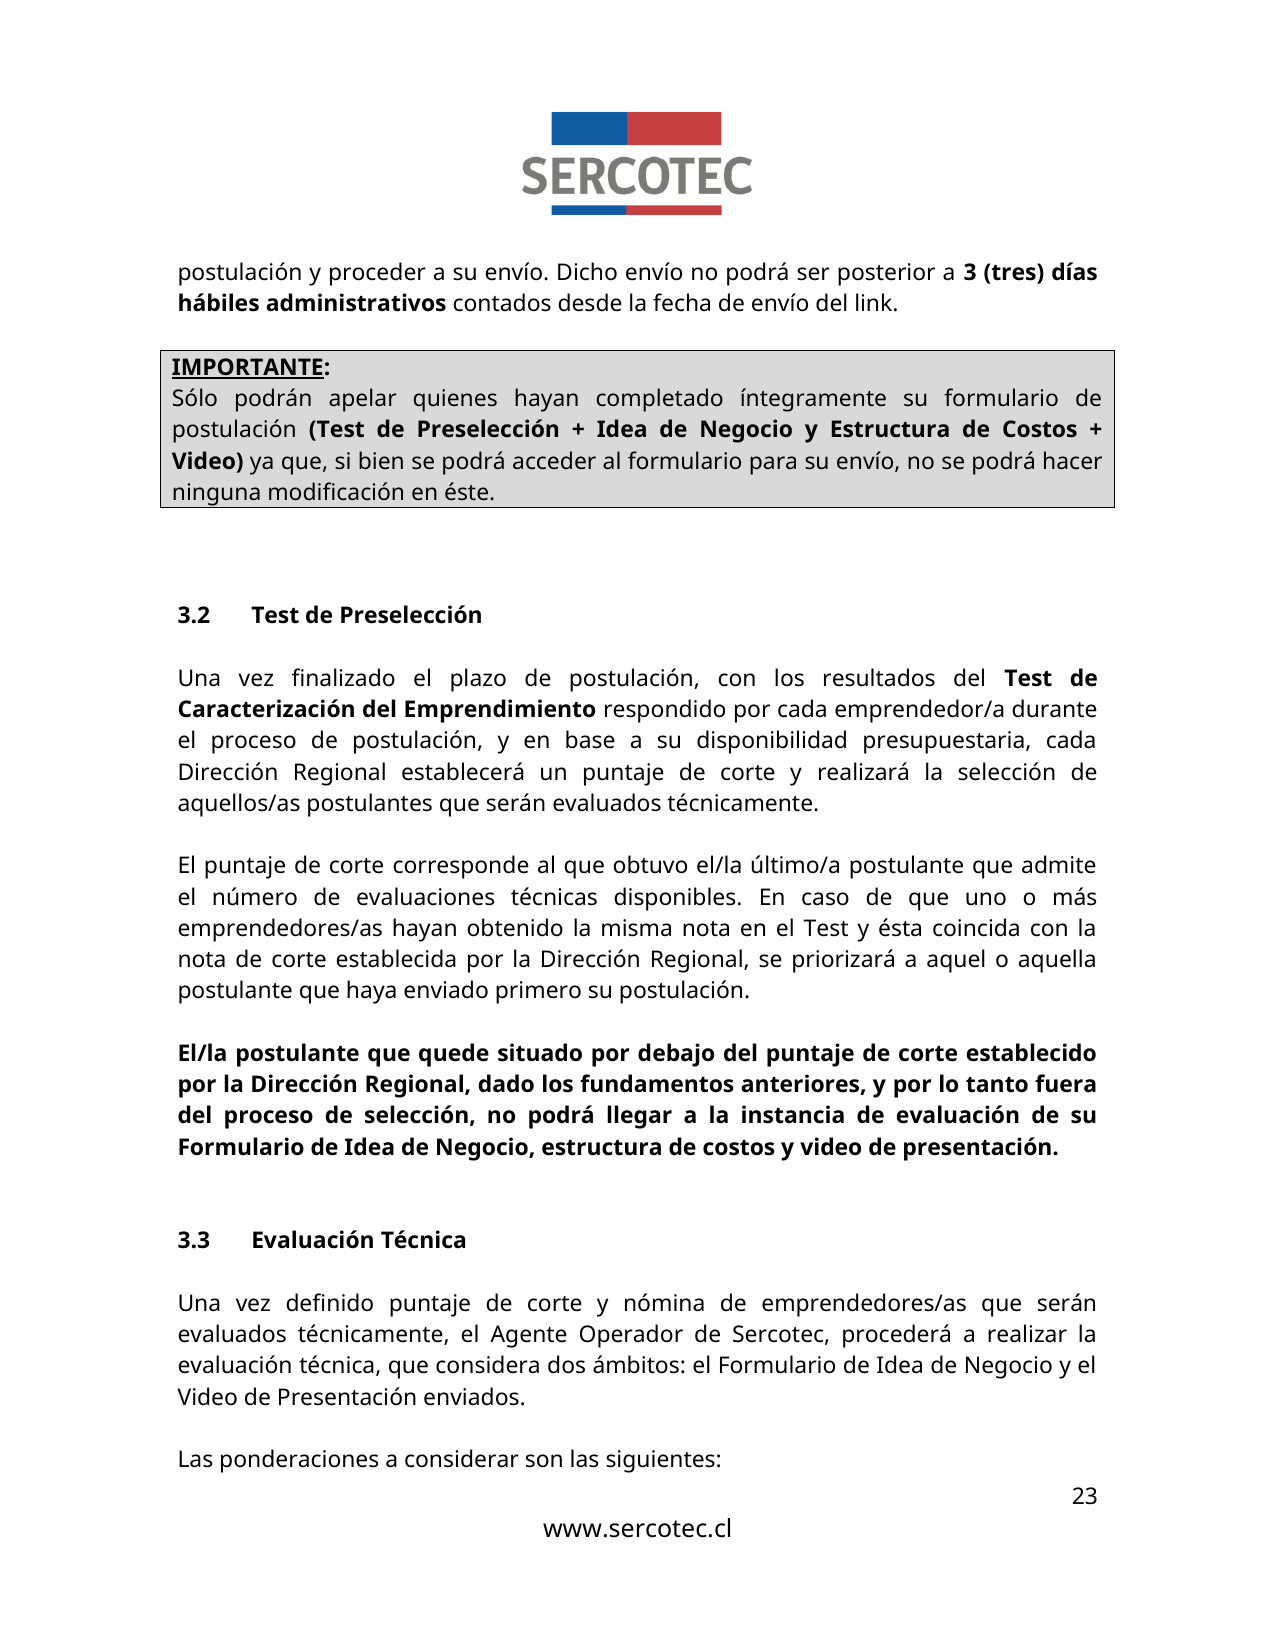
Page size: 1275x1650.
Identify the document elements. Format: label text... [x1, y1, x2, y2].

text El/la postulante que quede situado por debajo del puntaje de corte establecido por la Dirección Regional, dado los fundamentos anteriores, y por lo tanto fuera del proceso de selección, no podrá llegar a la instancia de evaluación de su Formulario de Idea de Negocio, estructura de costos y video de presentación. [177, 1037, 1098, 1162]
text Una vez definido puntaje de corte y nómina de emprendedores/as que serán evaluados técnicamente, el Agente Operador de Sercotec, procederá a realizar la evaluación técnica, que considera dos ámbitos: el Formulario de Idea de Negocio y el Video de Presentación enviados. [177, 1287, 1098, 1412]
text Una vez finalizado el plazo de postulación, con los resultados del Test de Caracterización del Emprendimiento respondido por cada emprendedor/a durante el proceso de postulación, y en base a su disponibilidad presupuestaria, cada Dirección Regional establecerá un puntaje de corte y realizará la selección de aquellos/as postulantes que serán evaluados técnicamente. [177, 662, 1098, 818]
text 3.3 Evaluación Técnica [177, 1224, 1098, 1255]
picture [512, 105, 763, 225]
text Las ponderaciones a considerar son las siguientes: [177, 1443, 1098, 1474]
text 3.2 Test de Preselección [177, 599, 1098, 630]
table_header IMPORTANTE: Sólo podrán apelar quienes hayan completado íntegramente su formulario de postulación (Test de Preselección + Idea de Negocio y Estructura de Costos + Video) ya que, si bien se podrá acceder al formulario para su envío, no se podrá hacer ninguna modificación en éste. [161, 351, 1114, 507]
text El puntaje de corte corresponde al que obtuvo el/la último/a postulante que admite el número de evaluaciones técnicas disponibles. En caso de que uno o más emprendedores/as hayan obtenido la misma nota en el Test y ésta coincida con la nota de corte establecida por la Dirección Regional, se priorizará a aquel o aquella postulante que haya enviado primero su postulación. [177, 849, 1098, 1005]
